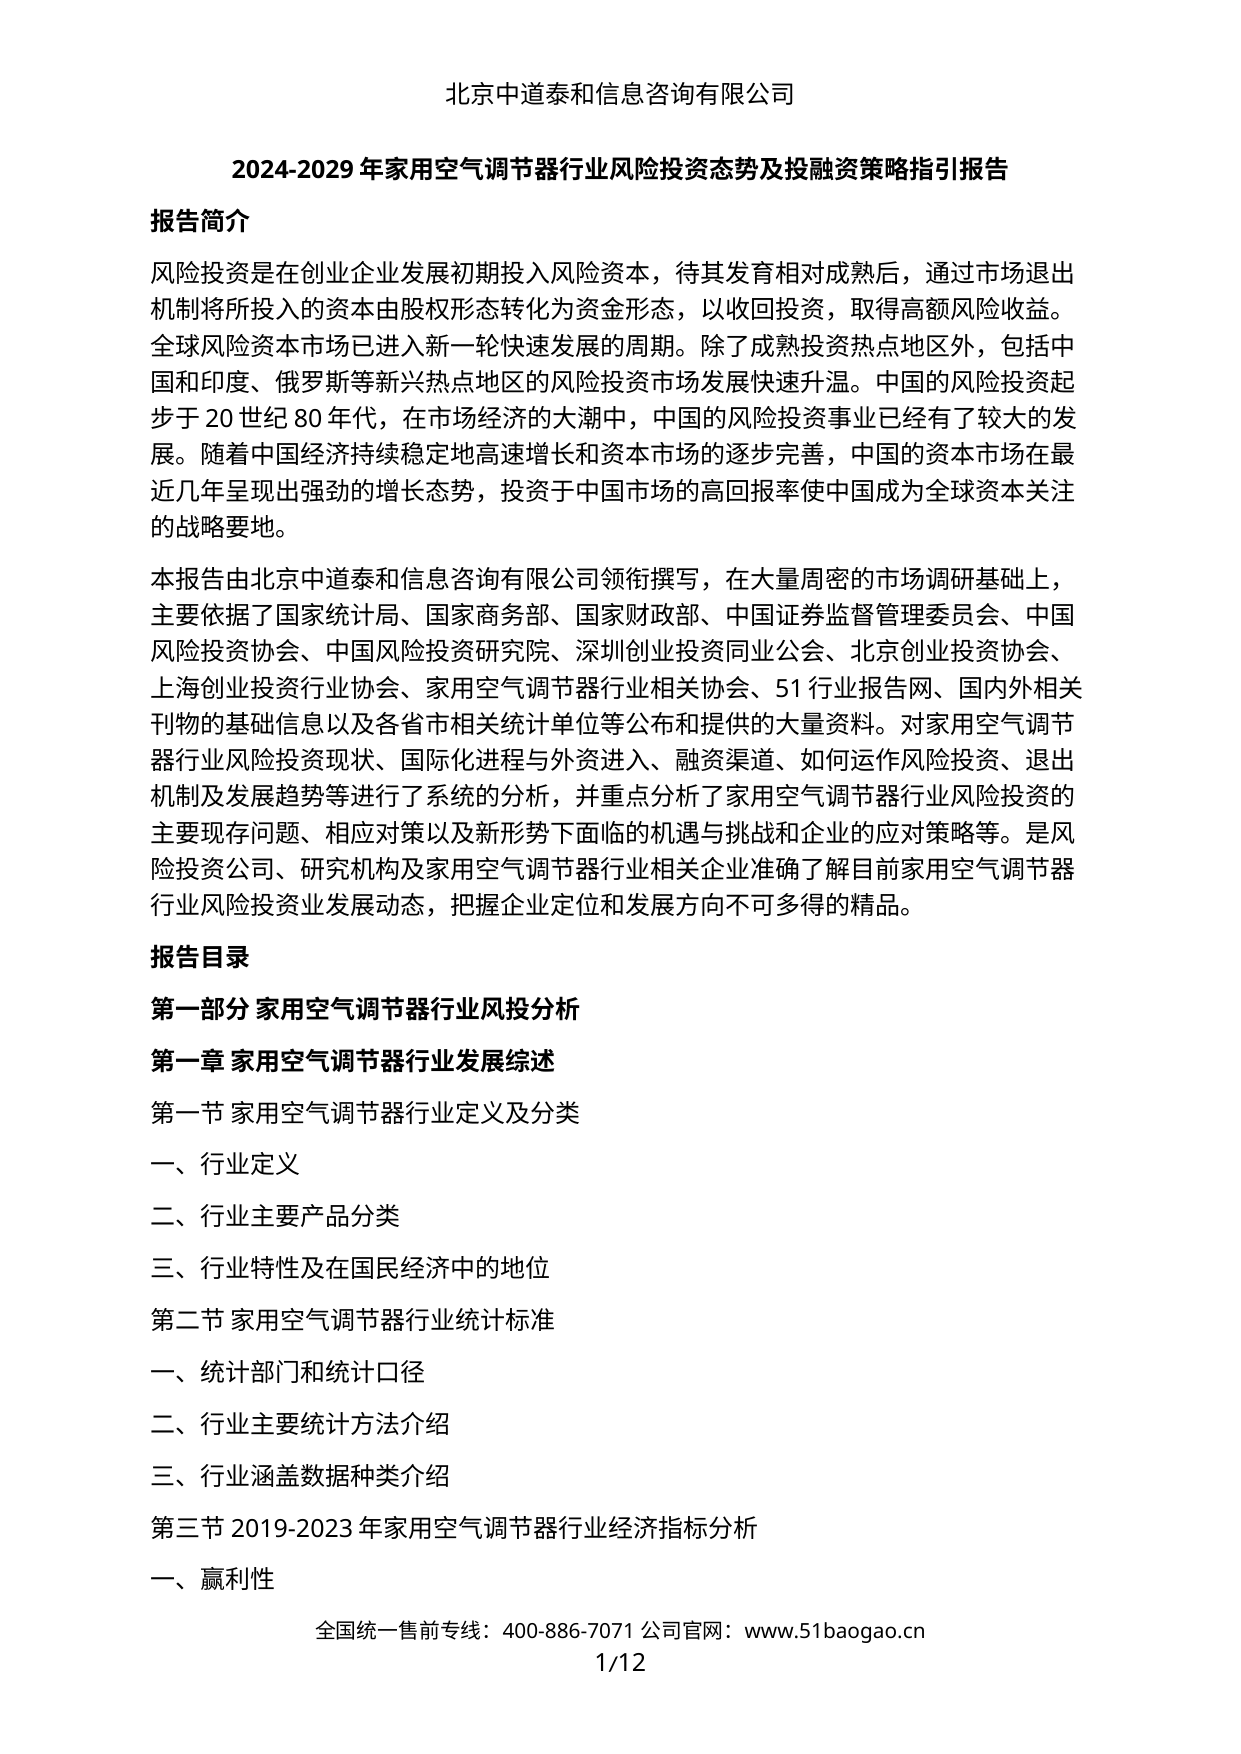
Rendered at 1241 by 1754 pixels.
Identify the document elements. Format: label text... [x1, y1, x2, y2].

text 三、行业涵盖数据种类介绍 [150, 1456, 1090, 1492]
text 第一节 家用空气调节器行业定义及分类 [150, 1093, 1090, 1129]
text 报告简介 [150, 202, 1090, 238]
text 一、统计部门和统计口径 [150, 1352, 1090, 1389]
text 二、行业主要产品分类 [150, 1197, 1090, 1233]
text 第三节 2019-2023年家用空气调节器行业经济指标分析 [150, 1508, 1090, 1544]
text 风险投资是在创业企业发展初期投入风险资本，待其发育相对成熟后，通过市场退出机制将所投入的资本由股权形态转化为资金形态，以收回投资，取得高额风险收益。全球风险资本市场已进入新一轮快速发展的周期。除了成熟投资热点地区外，包括中国和印度、俄罗斯等新兴热点地区的风险投资市场发展快速升温。中国的风险投资起步于20世纪80年代，在市场经济的大潮中，中国的风险投资事业已经有了较大的发展。随着中国经济持续稳定地高速增长和资本市场的逐步完善，中国的资本市场在最近几年呈现出强劲的增长态势，投资于中国市场的高回报率使中国成为全球资本关注的战略要地。 [150, 254, 1090, 544]
text 二、行业主要统计方法介绍 [150, 1404, 1090, 1441]
text 第一部分 家用空气调节器行业风投分析 [150, 989, 1090, 1026]
text 一、行业定义 [150, 1145, 1090, 1181]
text 三、行业特性及在国民经济中的地位 [150, 1249, 1090, 1285]
text 第一章 家用空气调节器行业发展综述 [150, 1041, 1090, 1077]
text 本报告由北京中道泰和信息咨询有限公司领衔撰写，在大量周密的市场调研基础上，主要依据了国家统计局、国家商务部、国家财政部、中国证券监督管理委员会、中国风险投资协会、中国风险投资研究院、深圳创业投资同业公会、北京创业投资协会、上海创业投资行业协会、家用空气调节器行业相关协会、51行业报告网、国内外相关刊物的基础信息以及各省市相关统计单位等公布和提供的大量资料。对家用空气调节器行业风险投资现状、国际化进程与外资进入、融资渠道、如何运作风险投资、退出机制及发展趋势等进行了系统的分析，并重点分析了家用空气调节器行业风险投资的主要现存问题、相应对策以及新形势下面临的机遇与挑战和企业的应对策略等。是风险投资公司、研究机构及家用空气调节器行业相关企业准确了解目前家用空气调节器行业风险投资业发展动态，把握企业定位和发展方向不可多得的精品。 [150, 559, 1090, 922]
text 报告目录 [150, 937, 1090, 974]
text 2024-2029年家用空气调节器行业风险投资态势及投融资策略指引报告 [150, 150, 1090, 186]
text 一、赢利性 [150, 1560, 1090, 1596]
text 第二节 家用空气调节器行业统计标准 [150, 1301, 1090, 1337]
